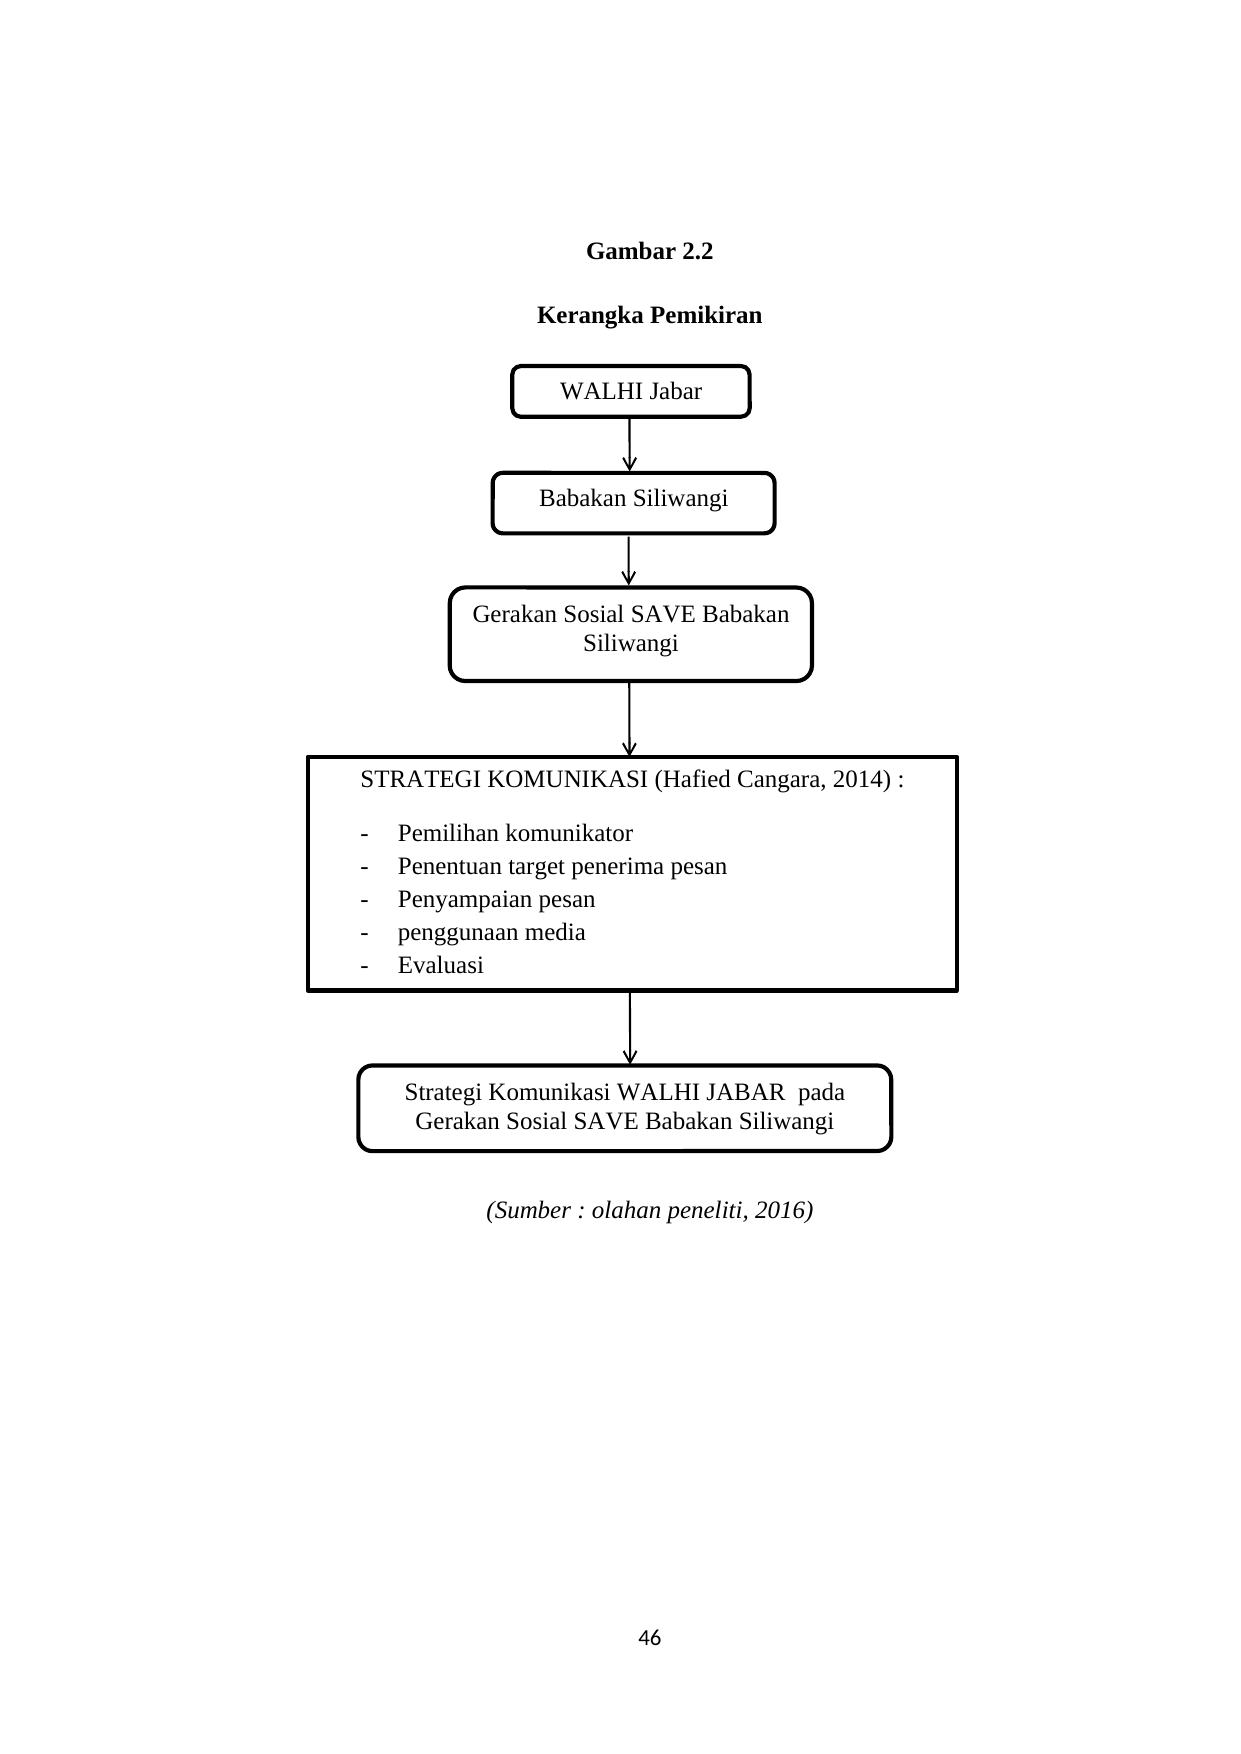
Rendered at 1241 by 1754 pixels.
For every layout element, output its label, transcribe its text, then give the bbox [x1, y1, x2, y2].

text (Sumber : olahan peneliti, 2016) [236, 1196, 1063, 1224]
text Gambar 2.2 [236, 236, 1063, 265]
text Kerangka Pemikiran [236, 300, 1063, 329]
